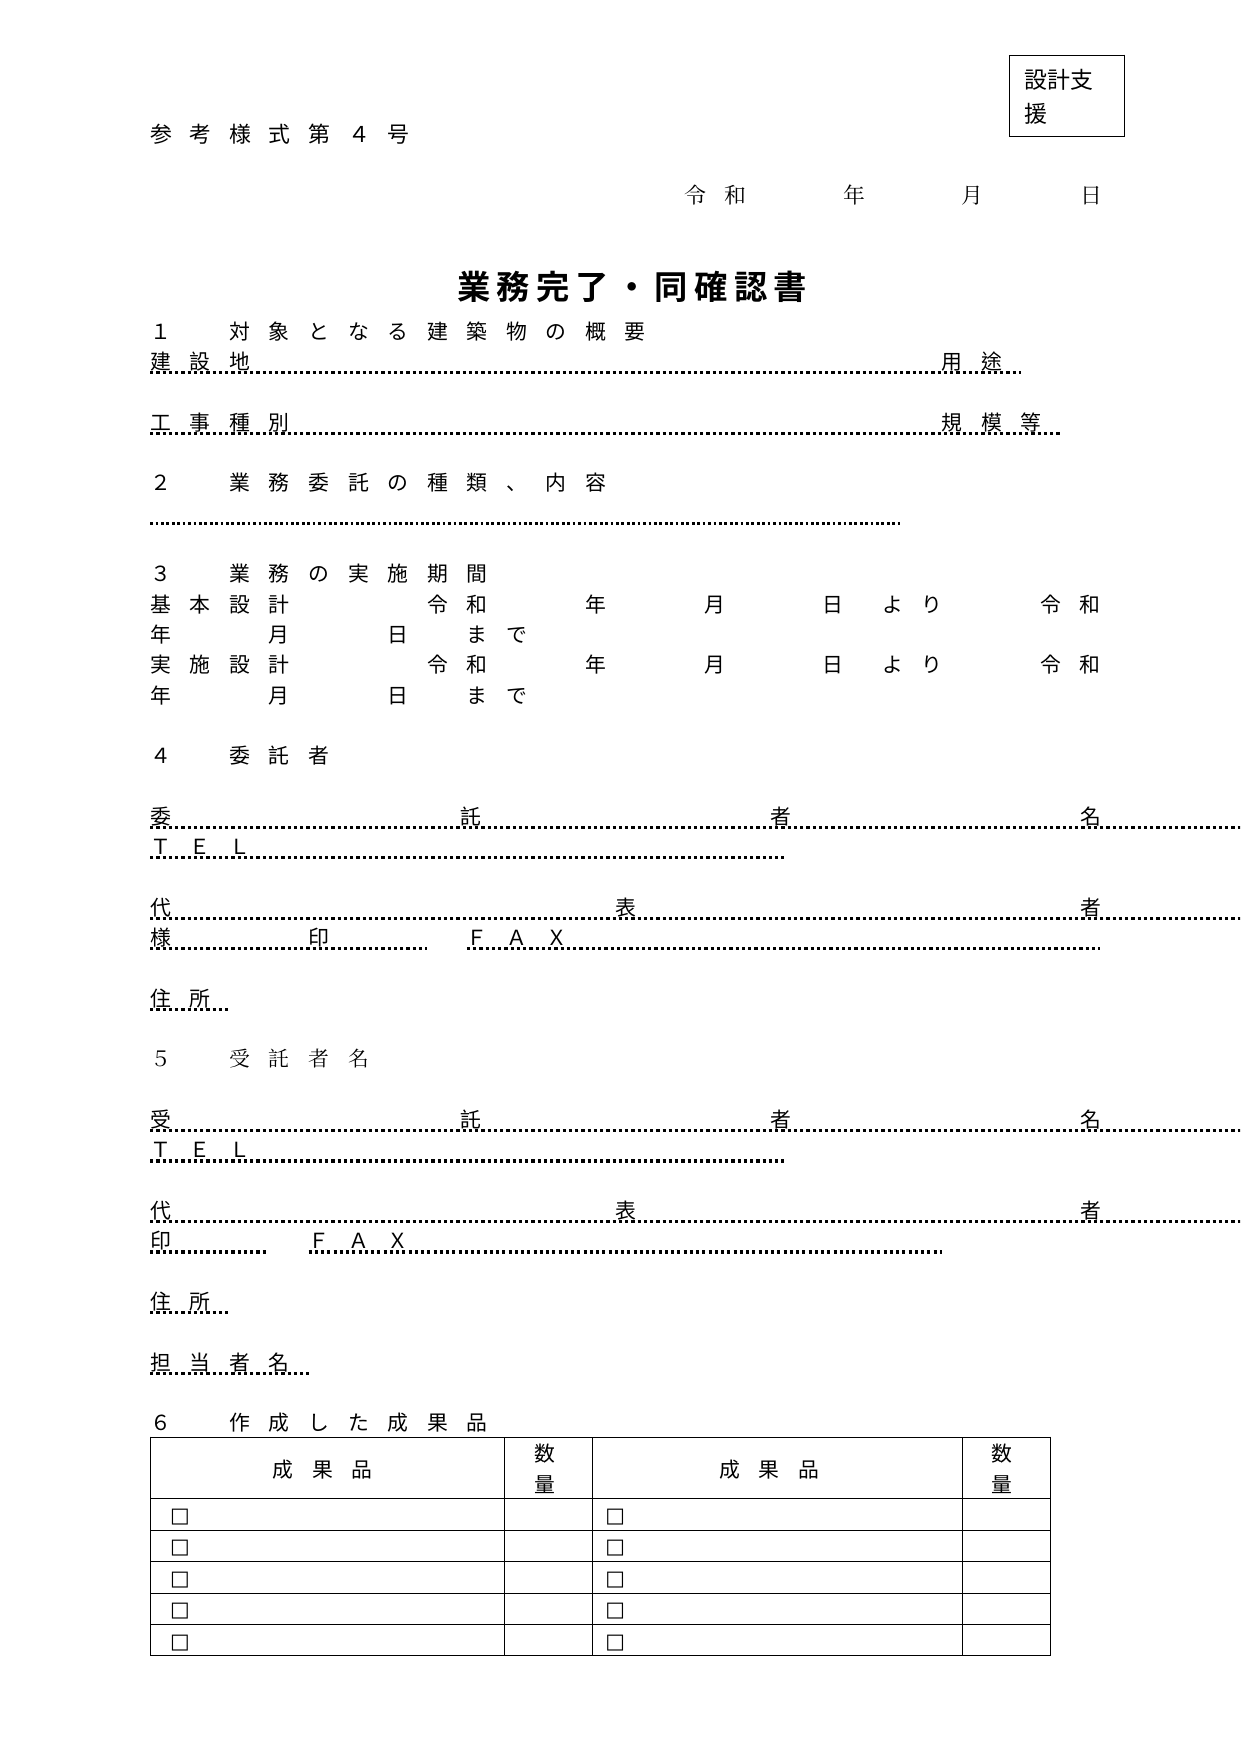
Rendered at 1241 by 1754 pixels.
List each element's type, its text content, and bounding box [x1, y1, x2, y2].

table_cell □ [151, 1499, 504, 1530]
text 工事種別 規模等 [150, 406, 1120, 436]
text 代表者 様 印 ＦＡＸ [150, 891, 1120, 952]
text ２ 業務委託の種類、内容 [150, 467, 1120, 497]
table_header 成果品 [151, 1438, 504, 1498]
table_cell □ [593, 1594, 962, 1624]
table_cell [505, 1562, 592, 1592]
table_header 成果品 [593, 1438, 962, 1498]
text 建設地 用途 [150, 345, 1120, 376]
table_cell [963, 1625, 1050, 1655]
table_cell □ [151, 1562, 504, 1592]
text 担当者名 [150, 1346, 1120, 1376]
table_cell □ [593, 1499, 962, 1530]
text 代表者 印 ＦＡＸ [150, 1194, 1120, 1255]
text 基本設計 令和 年 月 日 より 令和 年 月 日 まで [150, 588, 1120, 648]
table_cell [505, 1499, 592, 1530]
table_cell [505, 1531, 592, 1561]
table_cell □ [593, 1562, 962, 1592]
text 住所 [150, 982, 1120, 1012]
text 委託者名 ＴＥＬ [150, 800, 1120, 861]
table_header 数量 [963, 1438, 1050, 1498]
text １ 対象となる建築物の概要 [150, 315, 1120, 345]
text 実施設計 令和 年 月 日 より 令和 年 月 日 まで [150, 648, 1120, 709]
table_cell [963, 1531, 1050, 1561]
text ５ 受託者名 [150, 1043, 1120, 1073]
table_cell □ [151, 1625, 504, 1655]
table_cell [963, 1499, 1050, 1530]
text 業務完了・同確認書 [150, 254, 1120, 315]
table_cell □ [593, 1625, 962, 1655]
text 住所 [150, 1285, 1120, 1315]
table_cell [505, 1625, 592, 1655]
table_cell □ [151, 1594, 504, 1624]
table_cell [963, 1562, 1050, 1592]
text ６ 作成した成果品 [150, 1406, 1120, 1437]
table_cell □ [593, 1531, 962, 1561]
table_cell □ [151, 1531, 504, 1561]
table_cell [963, 1594, 1050, 1624]
text 令和 年 月 日 [150, 163, 1120, 224]
table_cell [505, 1594, 592, 1624]
text ４ 委託者 [150, 739, 1120, 770]
text ３ 業務の実施期間 [150, 558, 1120, 588]
table_header 数量 [505, 1438, 592, 1498]
text 受託者名 ＴＥＬ [150, 1103, 1120, 1164]
